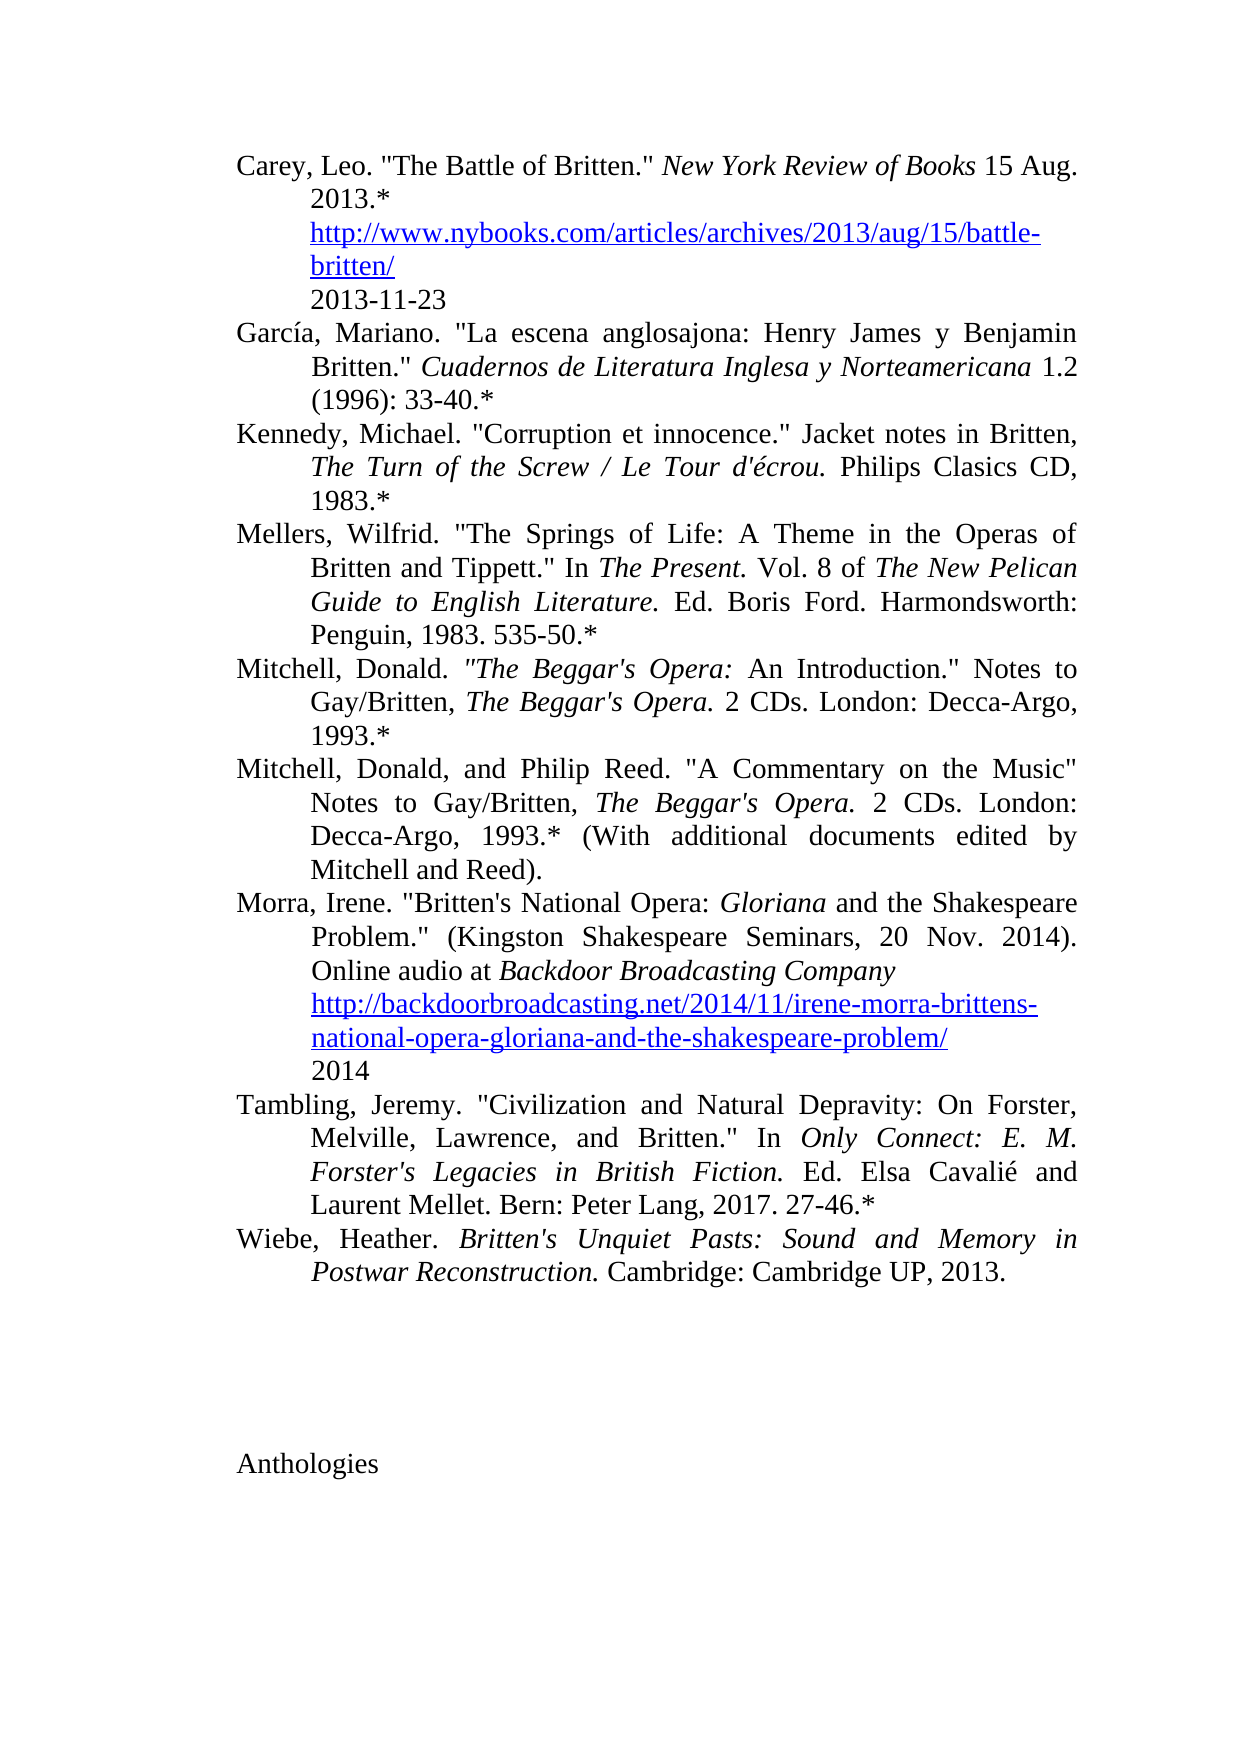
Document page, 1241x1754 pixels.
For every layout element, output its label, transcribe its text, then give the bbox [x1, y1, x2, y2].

text http://backdoorbroadcasting.net/2014/11/irene-morra-brittens-national-opera-gloriana-and-the-shakespeare-problem/ [236, 986, 1078, 1053]
text http://www.nybooks.com/articles/archives/2013/aug/15/battle-britten/ [310, 215, 1078, 282]
text Morra, Irene. "Britten's National Opera: Gloriana and the Shakespeare Problem." (Kingston Shakespeare Seminars, 20 Nov. 2014). Online audio at Backdoor Broadcasting Company [236, 886, 1078, 986]
text 2013-11-23 [310, 282, 1078, 315]
text Kennedy, Michael. "Corruption et innocence." Jacket notes in Britten, The Turn of the Screw / Le Tour d'écrou. Philips Clasics CD, 1983.* [236, 416, 1078, 517]
text Tambling, Jeremy. "Civilization and Natural Depravity: On Forster, Melville, Lawrence, and Britten." In Only Connect: E. M. Forster's Legacies in British Fiction. Ed. Elsa Cavalié and Laurent Mellet. Bern: Peter Lang, 2017. 27-46.* [236, 1087, 1078, 1221]
text 2014 [236, 1053, 1078, 1087]
text Mellers, Wilfrid. "The Springs of Life: A Theme in the Operas of Britten and Tippett." In The Present. Vol. 8 of The New Pelican Guide to English Literature. Ed. Boris Ford. Harmondsworth: Penguin, 1983. 535-50.* [236, 517, 1078, 651]
text Wiebe, Heather. Britten's Unquiet Pasts: Sound and Memory in Postwar Reconstruction. Cambridge: Cambridge UP, 2013. [236, 1221, 1078, 1288]
text Carey, Leo. "The Battle of Britten." New York Review of Books 15 Aug. 2013.* [236, 148, 1078, 215]
text Anthologies [236, 1446, 1078, 1480]
text Mitchell, Donald, and Philip Reed. "A Commentary on the Music" Notes to Gay/Britten, The Beggar's Opera. 2 CDs. London: Decca-Argo, 1993.* (With additional documents edited by Mitchell and Reed). [236, 751, 1078, 886]
text Mitchell, Donald. "The Beggar's Opera: An Introduction." Notes to Gay/Britten, The Beggar's Opera. 2 CDs. London: Decca-Argo, 1993.* [236, 651, 1078, 751]
text García, Mariano. "La escena anglosajona: Henry James y Benjamin Britten." Cuadernos de Literatura Inglesa y Norteamericana 1.2 (1996): 33-40.* [236, 315, 1078, 416]
